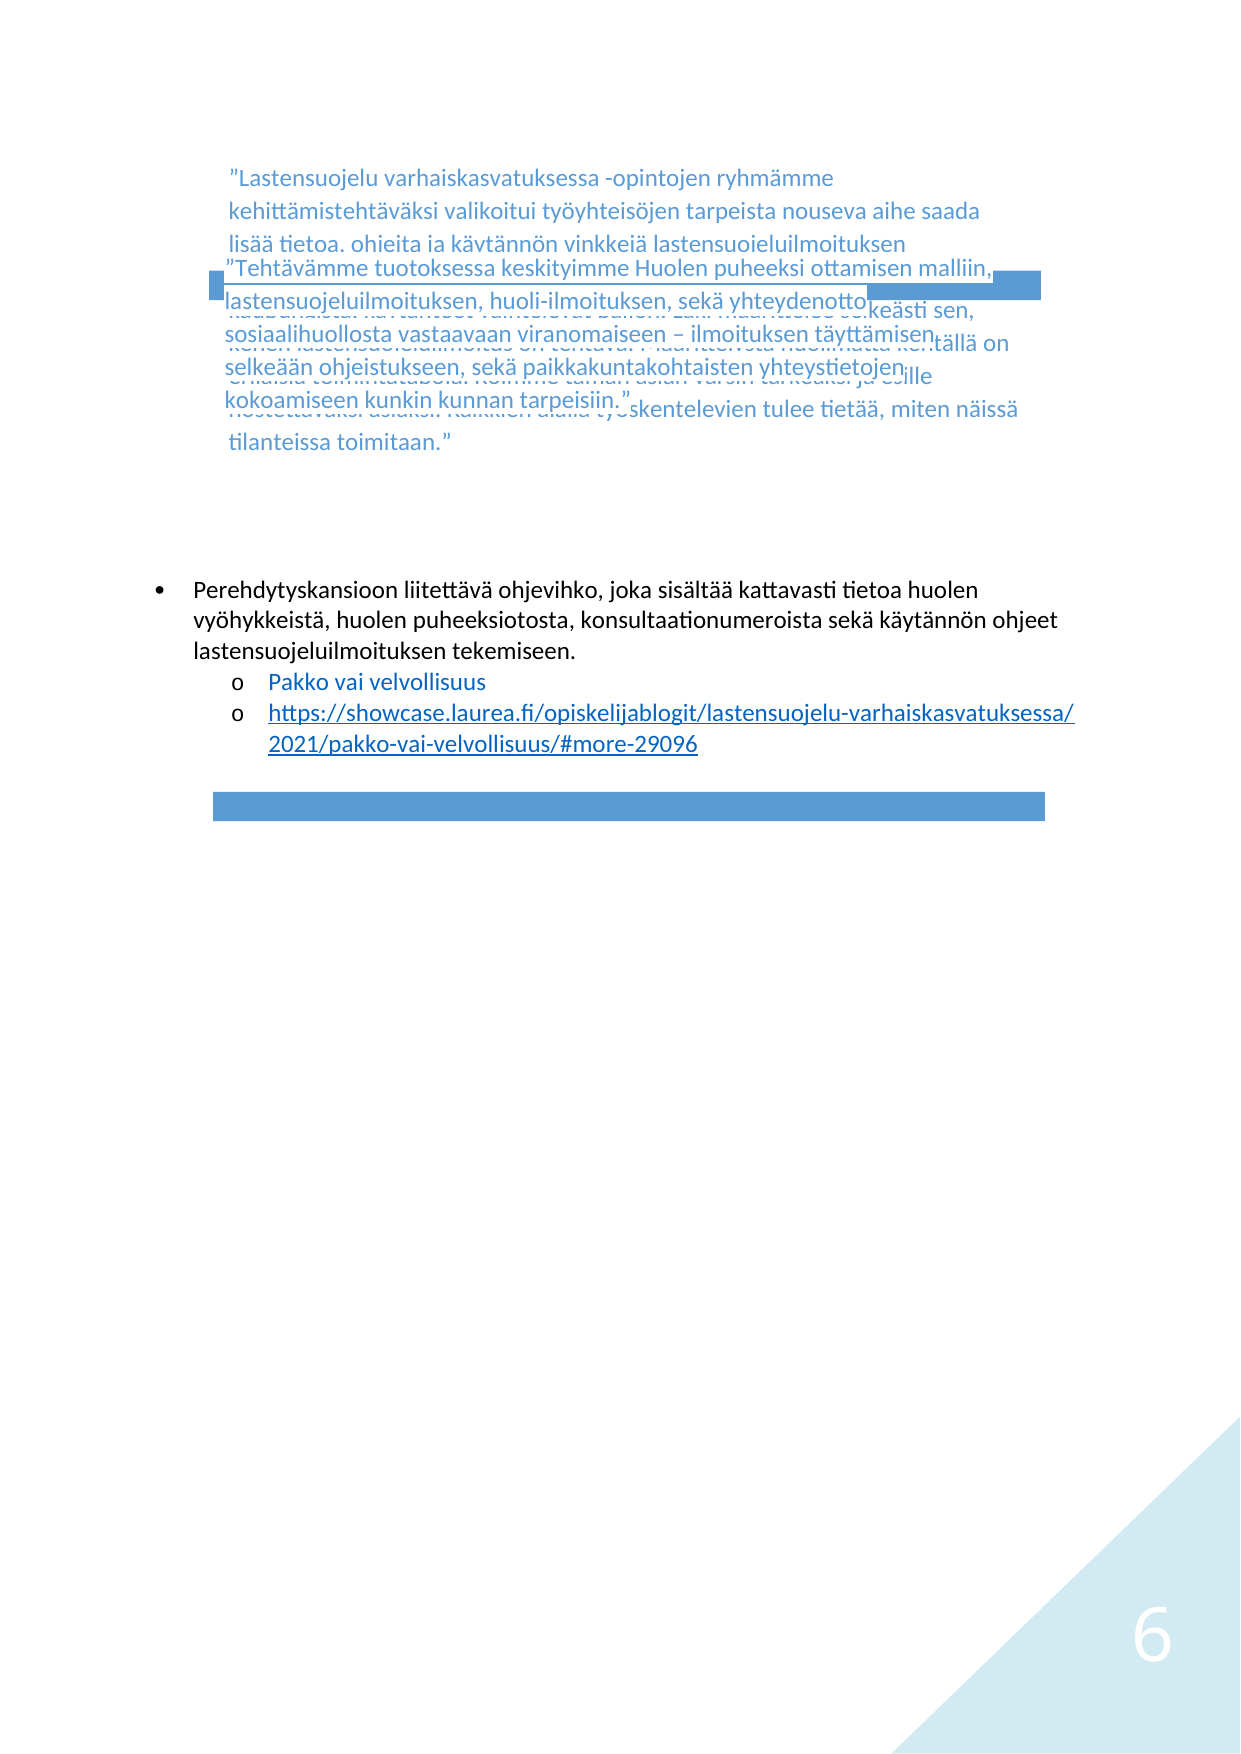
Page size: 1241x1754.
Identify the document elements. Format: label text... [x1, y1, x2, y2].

list Pakko vai velvollisuus [231, 666, 1122, 697]
list https://showcase.laurea.fi/opiskelijablogit/lastensuojelu-varhaiskasvatuksessa/2021/pakko-vai-velvollisuus/#more-29096 [231, 697, 1122, 758]
list Perehdytyskansioon liitettävä ohjevihko, joka sisältää kattavasti tietoa huolen vyöhykkeistä, huolen puheeksiotosta, konsultaationumeroista sekä käytännön ohjeet lastensuojeluilmoituksen tekemiseen. [156, 574, 1122, 666]
